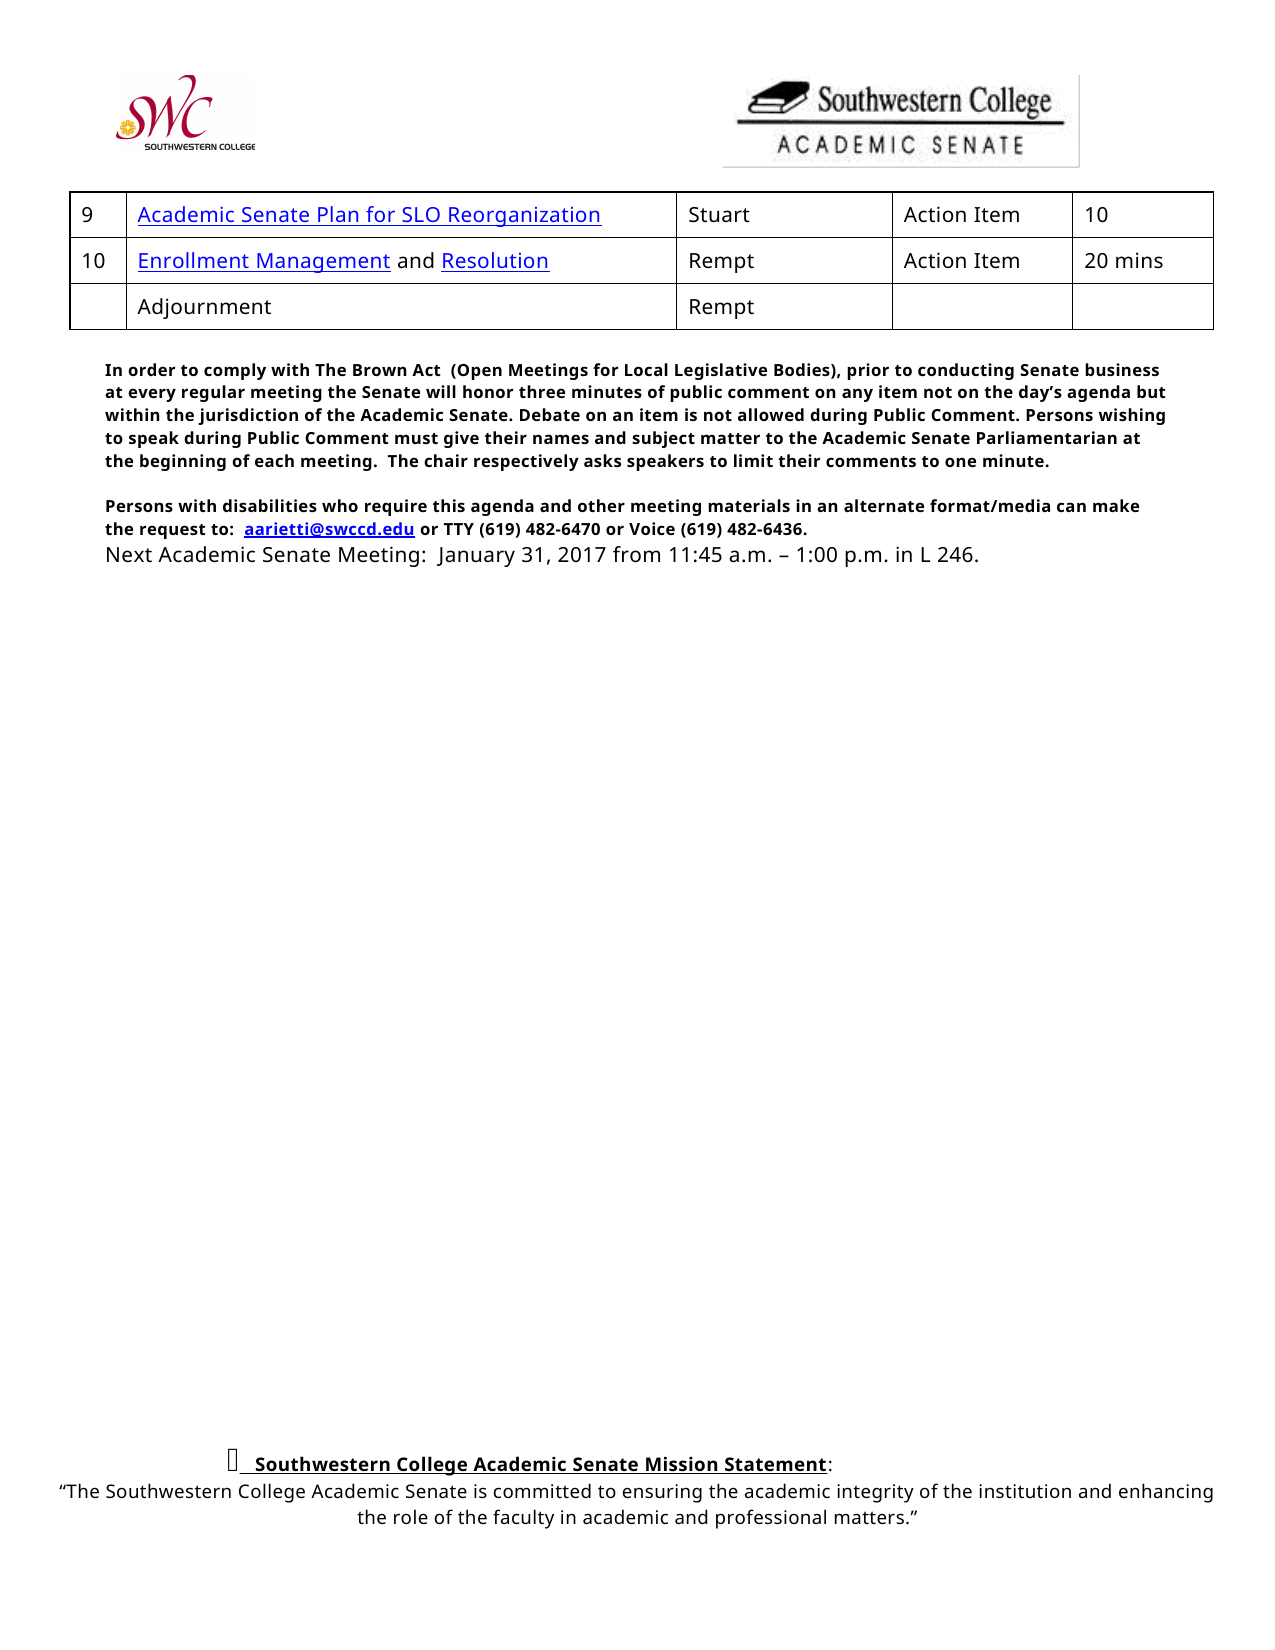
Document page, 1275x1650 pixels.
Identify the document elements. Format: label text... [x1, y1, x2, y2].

table_cell 10 [71, 238, 126, 283]
table_cell Action Item [893, 238, 1072, 283]
table_cell 9 [71, 193, 126, 237]
picture [722, 75, 1081, 169]
table_cell Stuart [677, 193, 892, 237]
picture [116, 75, 256, 150]
table_cell Action Item [893, 193, 1072, 237]
table_cell Academic Senate Plan for SLO Reorganization [127, 193, 676, 237]
text In order to comply with The Brown Act (Open Meetings for Local Legislative Bodies), prior to conducting Senate business at every regular meeting the Senate will honor three minutes of public comment on any item not on the day’s agenda but within the jurisdiction of the Academic Senate. Debate on an item is not allowed during Public Comment. Persons wishing to speak during Public Comment must give their names and subject matter to the Academic Senate Parliamentarian at the beginning of each meeting. The chair respectively asks speakers to limit their comments to one minute. [105, 358, 1170, 472]
table_cell [893, 284, 1072, 329]
text Persons with disabilities who require this agenda and other meeting materials in an alternate format/media can make the request to: aarietti@swccd.edu or TTY (619) 482-6470 or Voice (619) 482-6436. [105, 495, 1170, 540]
table_cell 10 [1073, 193, 1213, 237]
table_cell Enrollment Management and Resolution [127, 238, 676, 283]
table_cell [1073, 284, 1213, 329]
table_cell Rempt [677, 238, 892, 283]
text Next Academic Senate Meeting: January 31, 2017 from 11:45 a.m. – 1:00 p.m. in L 246. [105, 540, 1170, 568]
table_cell Adjournment [127, 284, 676, 329]
table_cell Rempt [677, 284, 892, 329]
table_cell 20 mins [1073, 238, 1213, 283]
table_cell [71, 284, 126, 329]
